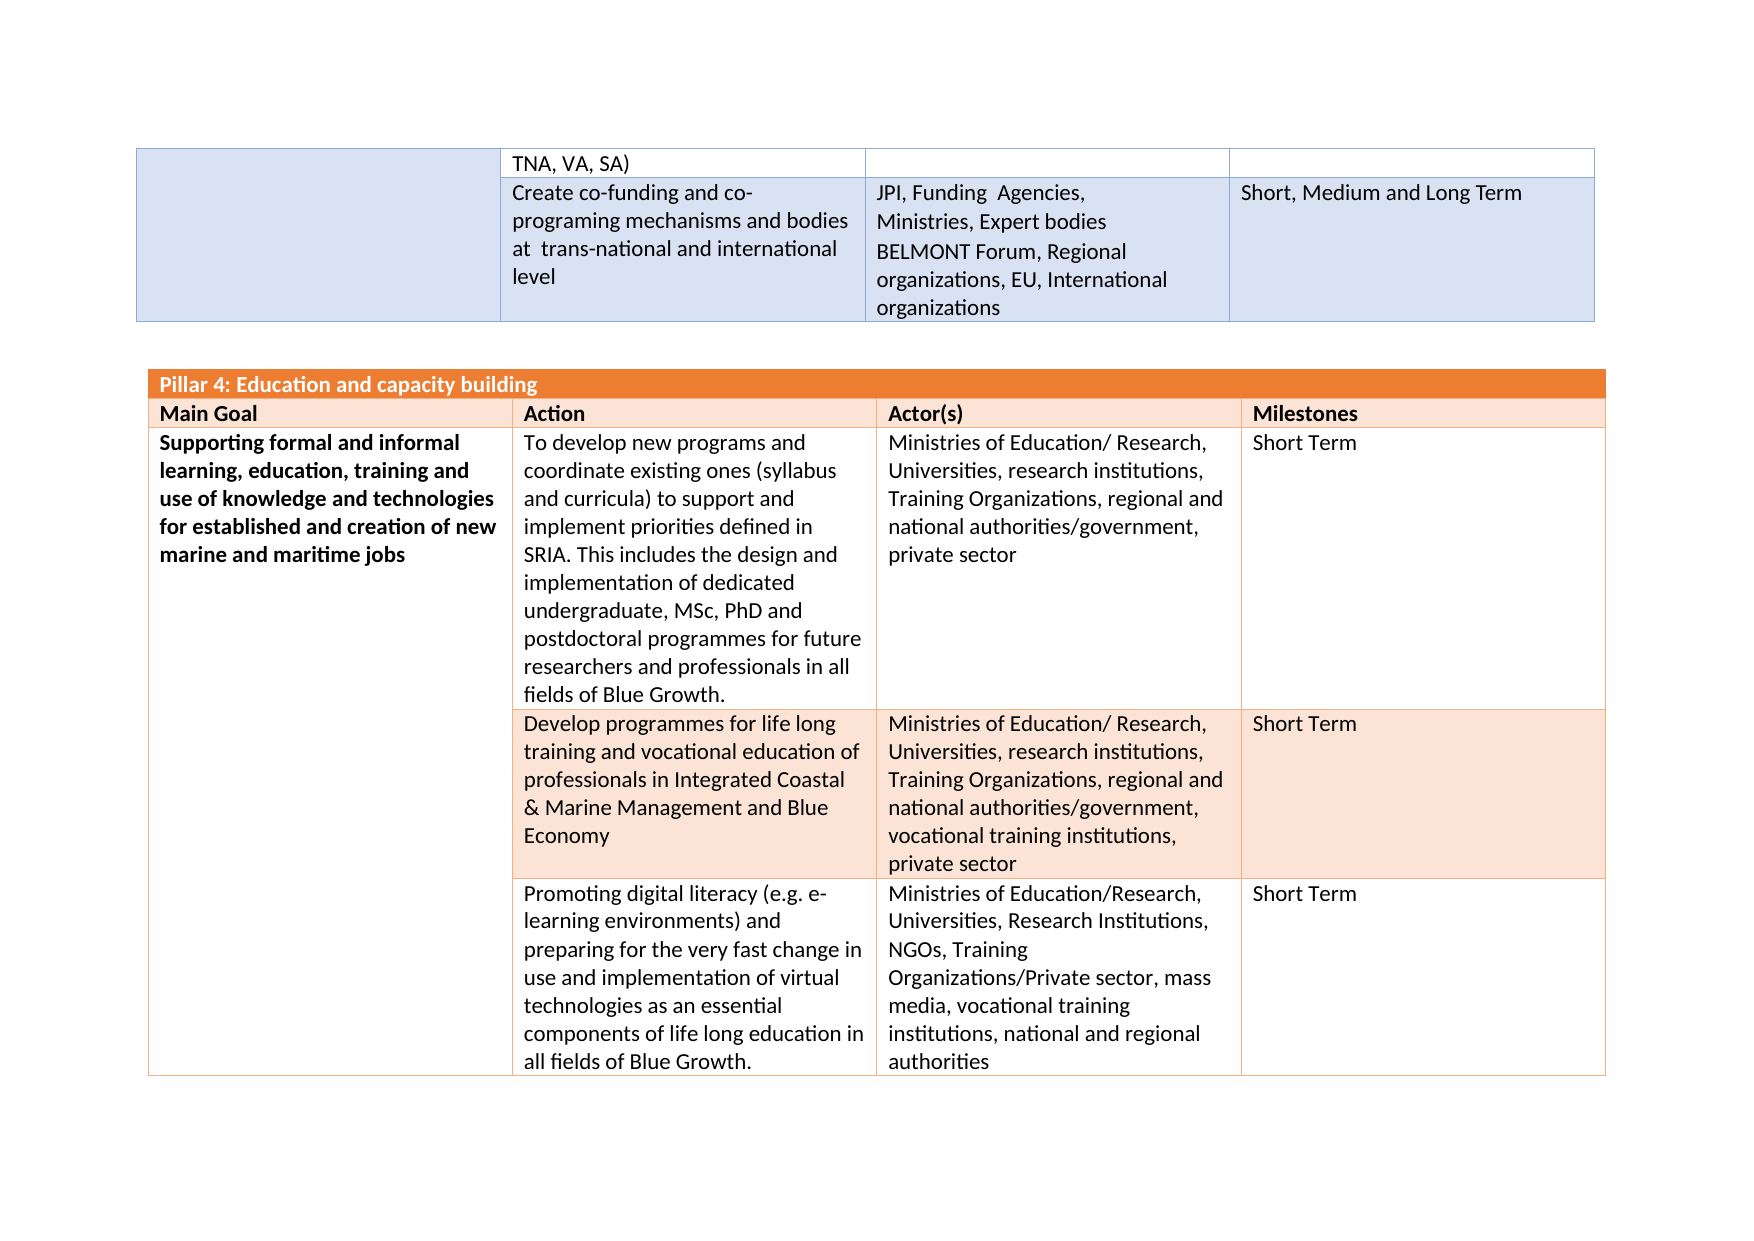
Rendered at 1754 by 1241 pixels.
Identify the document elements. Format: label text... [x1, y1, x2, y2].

table_cell Short Term [1242, 428, 1605, 708]
table_cell To develop new programs and coordinate existing ones (syllabus and curricula) to support and implement priorities defined in SRIA. This includes the design and implementation of dedicated undergraduate, MSc, PhD and postdoctoral programmes for future researchers and professionals in all fields of Blue Growth. [513, 428, 876, 708]
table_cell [137, 149, 500, 321]
table_cell Ministries of Education/ Research, Universities, research institutions, Training Organizations, regional and national authorities/government, private sector [877, 428, 1241, 708]
table_cell Short Term [1242, 710, 1605, 878]
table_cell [1230, 149, 1594, 177]
table_cell Supporting formal and informal learning, education, training and use of knowledge and technologies for established and creation of new marine and maritime jobs [149, 428, 512, 1075]
table_cell Ministries of Education/ Research, Universities, research institutions, Training Organizations, regional and national authorities/government, vocational training institutions, private sector [877, 710, 1241, 878]
table_cell Ministries of Education/Research, Universities, Research Institutions, NGOs, Training Organizations/Private sector, mass media, vocational training institutions, national and regional authorities [877, 879, 1241, 1075]
table_header Pillar 4: Education and capacity building [149, 370, 1605, 398]
table_cell Create co-funding and co-programing mechanisms and bodies at trans-national and international level [501, 178, 865, 321]
table_cell JPI, Funding Agencies, Ministries, Expert bodies BELMONT Forum, Regional organizations, EU, International organizations [866, 178, 1229, 321]
table_cell Main Goal [149, 399, 512, 427]
table_cell Actor(s) [877, 399, 1241, 427]
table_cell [501, 149, 865, 177]
table_cell Promoting digital literacy (e.g. e-learning environments) and preparing for the very fast change in use and implementation of virtual technologies as an essential components of life long education in all fields of Blue Growth. [513, 879, 876, 1075]
table_cell Short, Medium and Long Term [1230, 178, 1594, 321]
table_cell Milestones [1242, 399, 1605, 427]
table_cell Develop programmes for life long training and vocational education of professionals in Integrated Coastal & Marine Management and Blue Economy [513, 710, 876, 878]
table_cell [866, 149, 1229, 177]
table_cell Short Term [1242, 879, 1605, 1075]
table_cell Action [513, 399, 876, 427]
